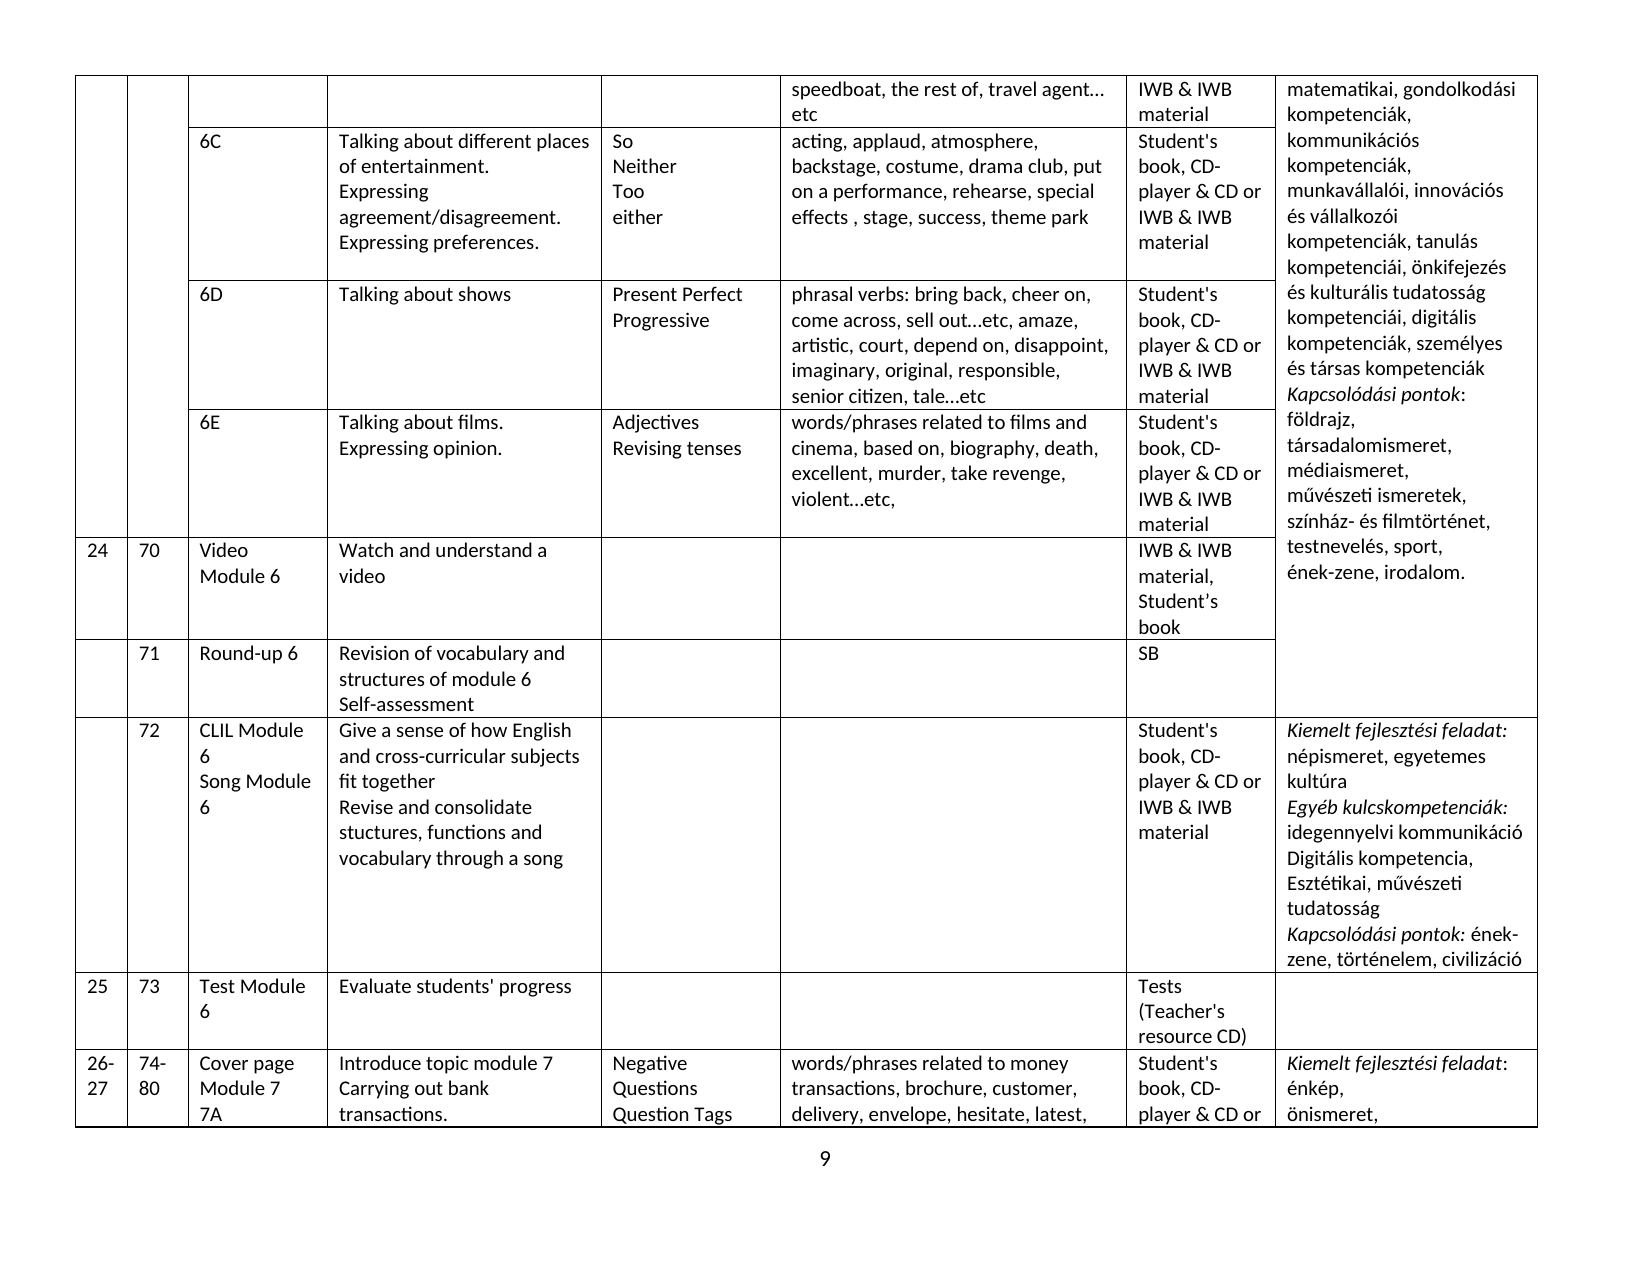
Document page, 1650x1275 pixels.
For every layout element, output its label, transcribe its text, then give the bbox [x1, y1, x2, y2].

table_cell Student's book, CD-player & CD or IWB & IWB material [1127, 410, 1275, 537]
table_cell [781, 640, 1126, 717]
table_cell Watch and understand a video [328, 538, 601, 639]
table_cell IWB & IWB material, Student’s book [1127, 538, 1275, 639]
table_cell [602, 1050, 780, 1126]
table_cell [76, 718, 127, 972]
table_cell Video Module 6 [189, 538, 327, 639]
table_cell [1127, 76, 1275, 127]
table_cell Tests (Teacher's resource CD) [1127, 973, 1275, 1049]
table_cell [189, 1050, 327, 1126]
table_cell 6C [189, 128, 327, 280]
table_cell 74-80 [128, 1050, 188, 1126]
table_cell 70 [128, 538, 188, 639]
table_cell [781, 973, 1126, 1049]
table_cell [1127, 1050, 1275, 1126]
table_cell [328, 1050, 601, 1126]
table_cell Talking about different places of entertainment. Expressing agreement/disagreement. Expressing preferences. [328, 128, 601, 280]
table_cell Round-up 6 [189, 640, 327, 717]
table_cell Talking about films. Expressing opinion. [328, 410, 601, 537]
table_cell Present Perfect Progressive [602, 281, 780, 408]
table_cell So Neither Too either [602, 128, 780, 280]
table_cell acting, applaud, atmosphere, backstage, costume, drama club, put on a performance, rehearse, special effects , stage, success, theme park [781, 128, 1126, 280]
table_cell Evaluate students' progress [328, 973, 601, 1049]
table_cell [602, 640, 780, 717]
table_cell 73 [128, 973, 188, 1049]
table_cell 25 [76, 973, 127, 1049]
table_cell 6B [189, 76, 327, 127]
table_cell 72 [128, 718, 188, 972]
table_cell 24 [76, 538, 127, 639]
table_cell [602, 538, 780, 639]
table_cell 6E [189, 410, 327, 537]
table_cell SB [1127, 640, 1275, 717]
table_cell Student's book, CD-player & CD or IWB & IWB material [1127, 128, 1275, 280]
table_cell [1276, 973, 1537, 1049]
table_cell Kiemelt fejlesztési feladat: népismeret, egyetemes kultúra Egyéb kulcskompetenciák: idegennyelvi kommunikáció Digitális kompetencia, Esztétikai, művészeti tudatosság Kapcsolódási pontok: ének-zene, történelem, civilizáció [1276, 718, 1537, 972]
table_cell Student's book, CD-player & CD or IWB & IWB material [1127, 718, 1275, 972]
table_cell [781, 1050, 1126, 1126]
table_cell Student's book, CD-player & CD or IWB & IWB material [1127, 281, 1275, 408]
table_cell Adjectives Revising tenses [602, 410, 780, 537]
table_cell [781, 718, 1126, 972]
table_cell [602, 718, 780, 972]
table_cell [1276, 1050, 1537, 1126]
table_cell Talking about shows [328, 281, 601, 408]
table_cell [328, 76, 601, 127]
table_cell Revision of vocabulary and structures of module 6 Self-assessment [328, 640, 601, 717]
table_cell Test Module 6 [189, 973, 327, 1049]
table_cell [602, 973, 780, 1049]
table_cell [781, 538, 1126, 639]
table_cell 6D [189, 281, 327, 408]
table_cell phrasal verbs: bring back, cheer on, come across, sell out…etc, amaze, artistic, court, depend on, disappoint, imaginary, original, responsible, senior citizen, tale…etc [781, 281, 1126, 408]
table_cell words/phrases related to films and cinema, based on, biography, death, excellent, murder, take revenge, violent…etc, [781, 410, 1126, 537]
table_cell 71 [128, 640, 188, 717]
table_cell CLIL Module 6 Song Module 6 [189, 718, 327, 972]
table_cell Give a sense of how English and cross-curricular subjects fit together Revise and consolidate stuctures, functions and vocabulary through a song [328, 718, 601, 972]
table_cell 26-27 [76, 1050, 127, 1126]
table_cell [602, 76, 780, 127]
table_cell [76, 640, 127, 717]
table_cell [781, 76, 1126, 127]
